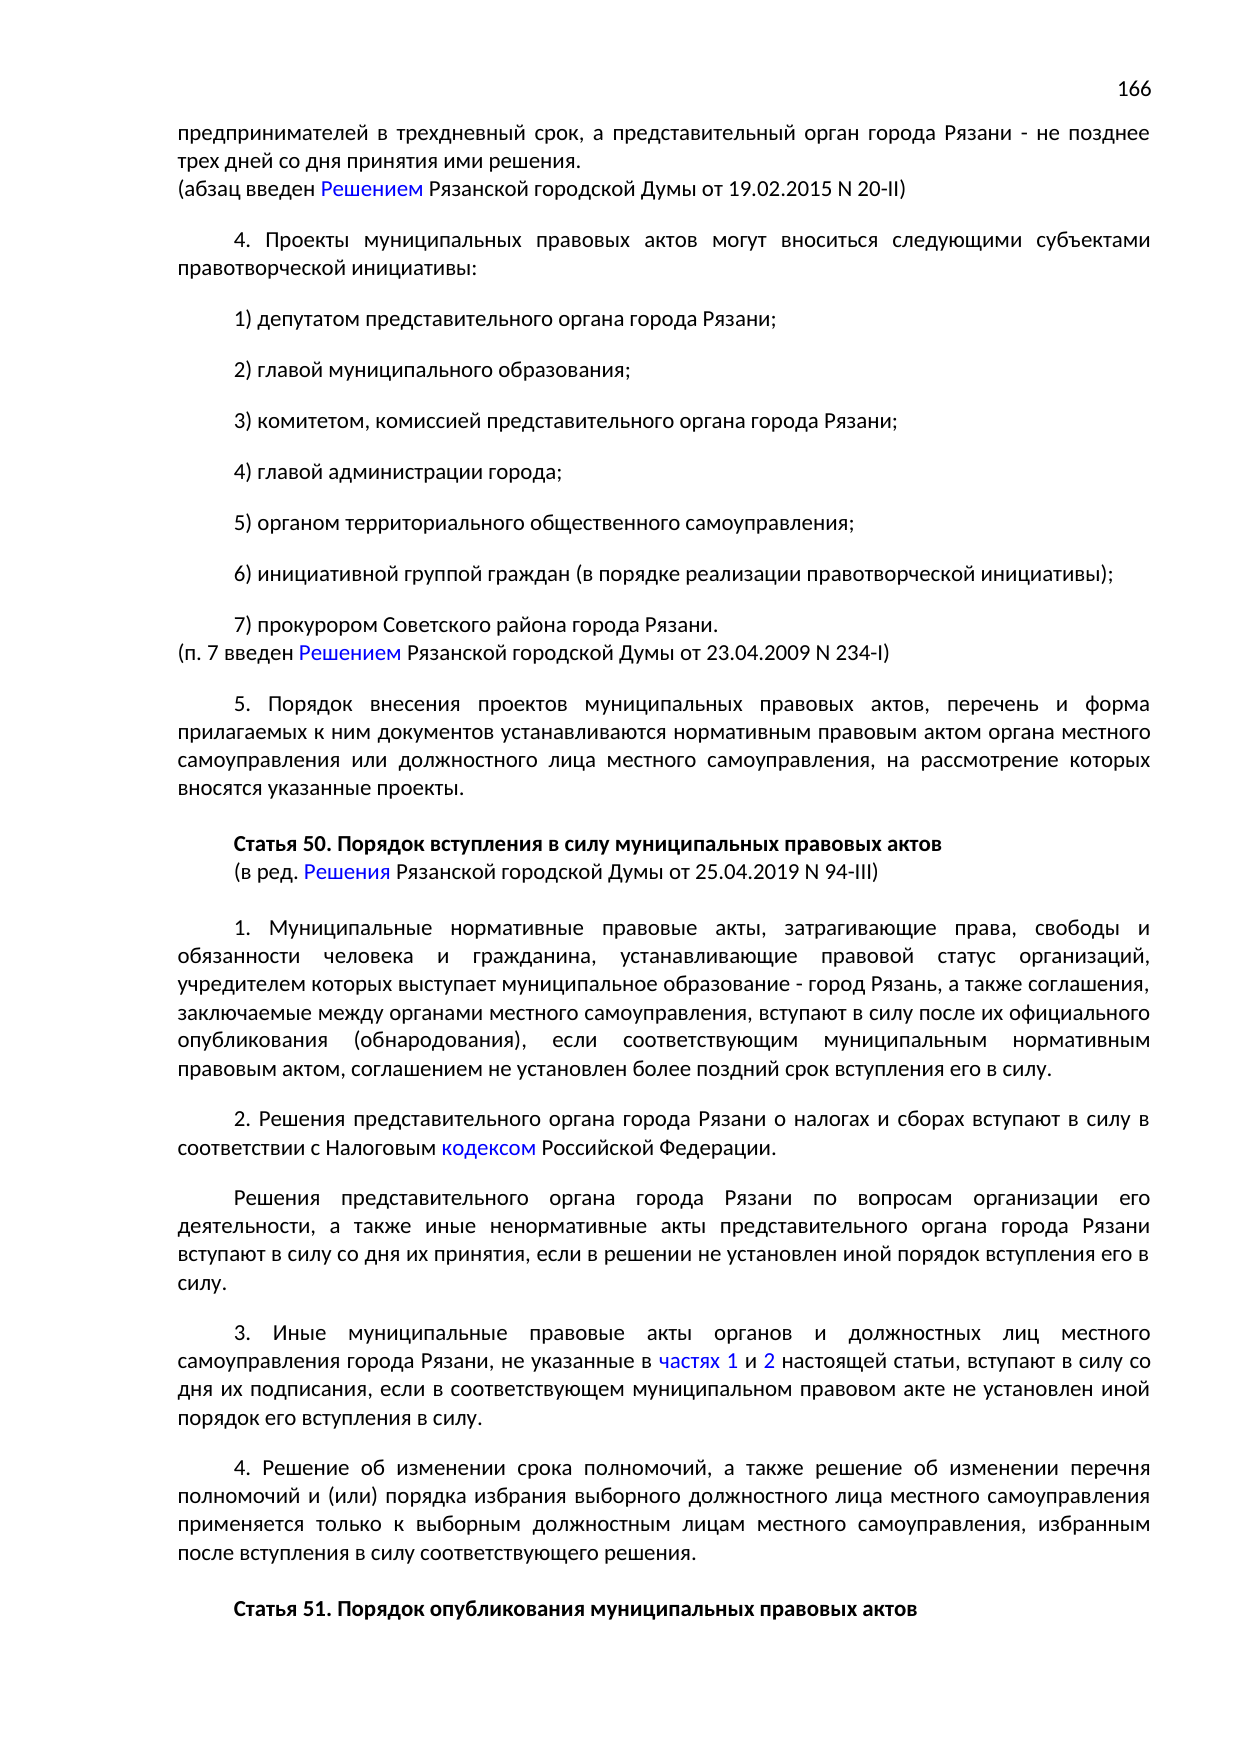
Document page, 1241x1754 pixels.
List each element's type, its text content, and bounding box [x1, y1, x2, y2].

text 3) комитетом, комиссией представительного органа города Рязани; [177, 406, 1152, 434]
text 4) главой администрации города; [177, 457, 1152, 485]
text 1. Муниципальные нормативные правовые акты, затрагивающие права, свободы и обязанности человека и гражданина, устанавливающие правовой статус организаций, учредителем которых выступает муниципальное образование - город Рязань, а также соглашения, заключаемые между органами местного самоуправления, вступают в силу после их официального опубликования (обнародования), если соответствующим муниципальным нормативным правовым актом, соглашением не установлен более поздний срок вступления его в силу. [177, 913, 1152, 1082]
text 2) главой муниципального образования; [177, 355, 1152, 383]
text (в ред. Решения Рязанской городской Думы от 25.04.2019 N 94-III) [177, 857, 1152, 885]
text Статья 51. Порядок опубликования муниципальных правовых актов [177, 1594, 1152, 1622]
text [177, 118, 1152, 174]
text (абзац введен Решением Рязанской городской Думы от 19.02.2015 N 20-II) [177, 174, 1152, 202]
text 3. Иные муниципальные правовые акты органов и должностных лиц местного самоуправления города Рязани, не указанные в частях 1 и 2 настоящей статьи, вступают в силу со дня их подписания, если в соответствующем муниципальном правовом акте не установлен иной порядок его вступления в силу. [177, 1318, 1152, 1431]
text 6) инициативной группой граждан (в порядке реализации правотворческой инициативы); [177, 559, 1152, 587]
text 4. Решение об изменении срока полномочий, а также решение об изменении перечня полномочий и (или) порядка избрания выборного должностного лица местного самоуправления применяется только к выборным должностным лицам местного самоуправления, избранным после вступления в силу соответствующего решения. [177, 1453, 1152, 1566]
text (п. 7 введен Решением Рязанской городской Думы от 23.04.2009 N 234-I) [177, 638, 1152, 666]
text 5. Порядок внесения проектов муниципальных правовых актов, перечень и форма прилагаемых к ним документов устанавливаются нормативным правовым актом органа местного самоуправления или должностного лица местного самоуправления, на рассмотрение которых вносятся указанные проекты. [177, 689, 1152, 801]
text Статья 50. Порядок вступления в силу муниципальных правовых актов [177, 829, 1152, 857]
text 7) прокурором Советского района города Рязани. [177, 610, 1152, 638]
text 5) органом территориального общественного самоуправления; [177, 508, 1152, 536]
text 2. Решения представительного органа города Рязани о налогах и сборах вступают в силу в соответствии с Налоговым кодексом Российской Федерации. [177, 1104, 1152, 1161]
text 4. Проекты муниципальных правовых актов могут вноситься следующими субъектами правотворческой инициативы: [177, 225, 1152, 281]
text 1) депутатом представительного органа города Рязани; [177, 304, 1152, 332]
text Решения представительного органа города Рязани по вопросам организации его деятельности, а также иные ненормативные акты представительного органа города Рязани вступают в силу со дня их принятия, если в решении не установлен иной порядок вступления его в силу. [177, 1183, 1152, 1296]
